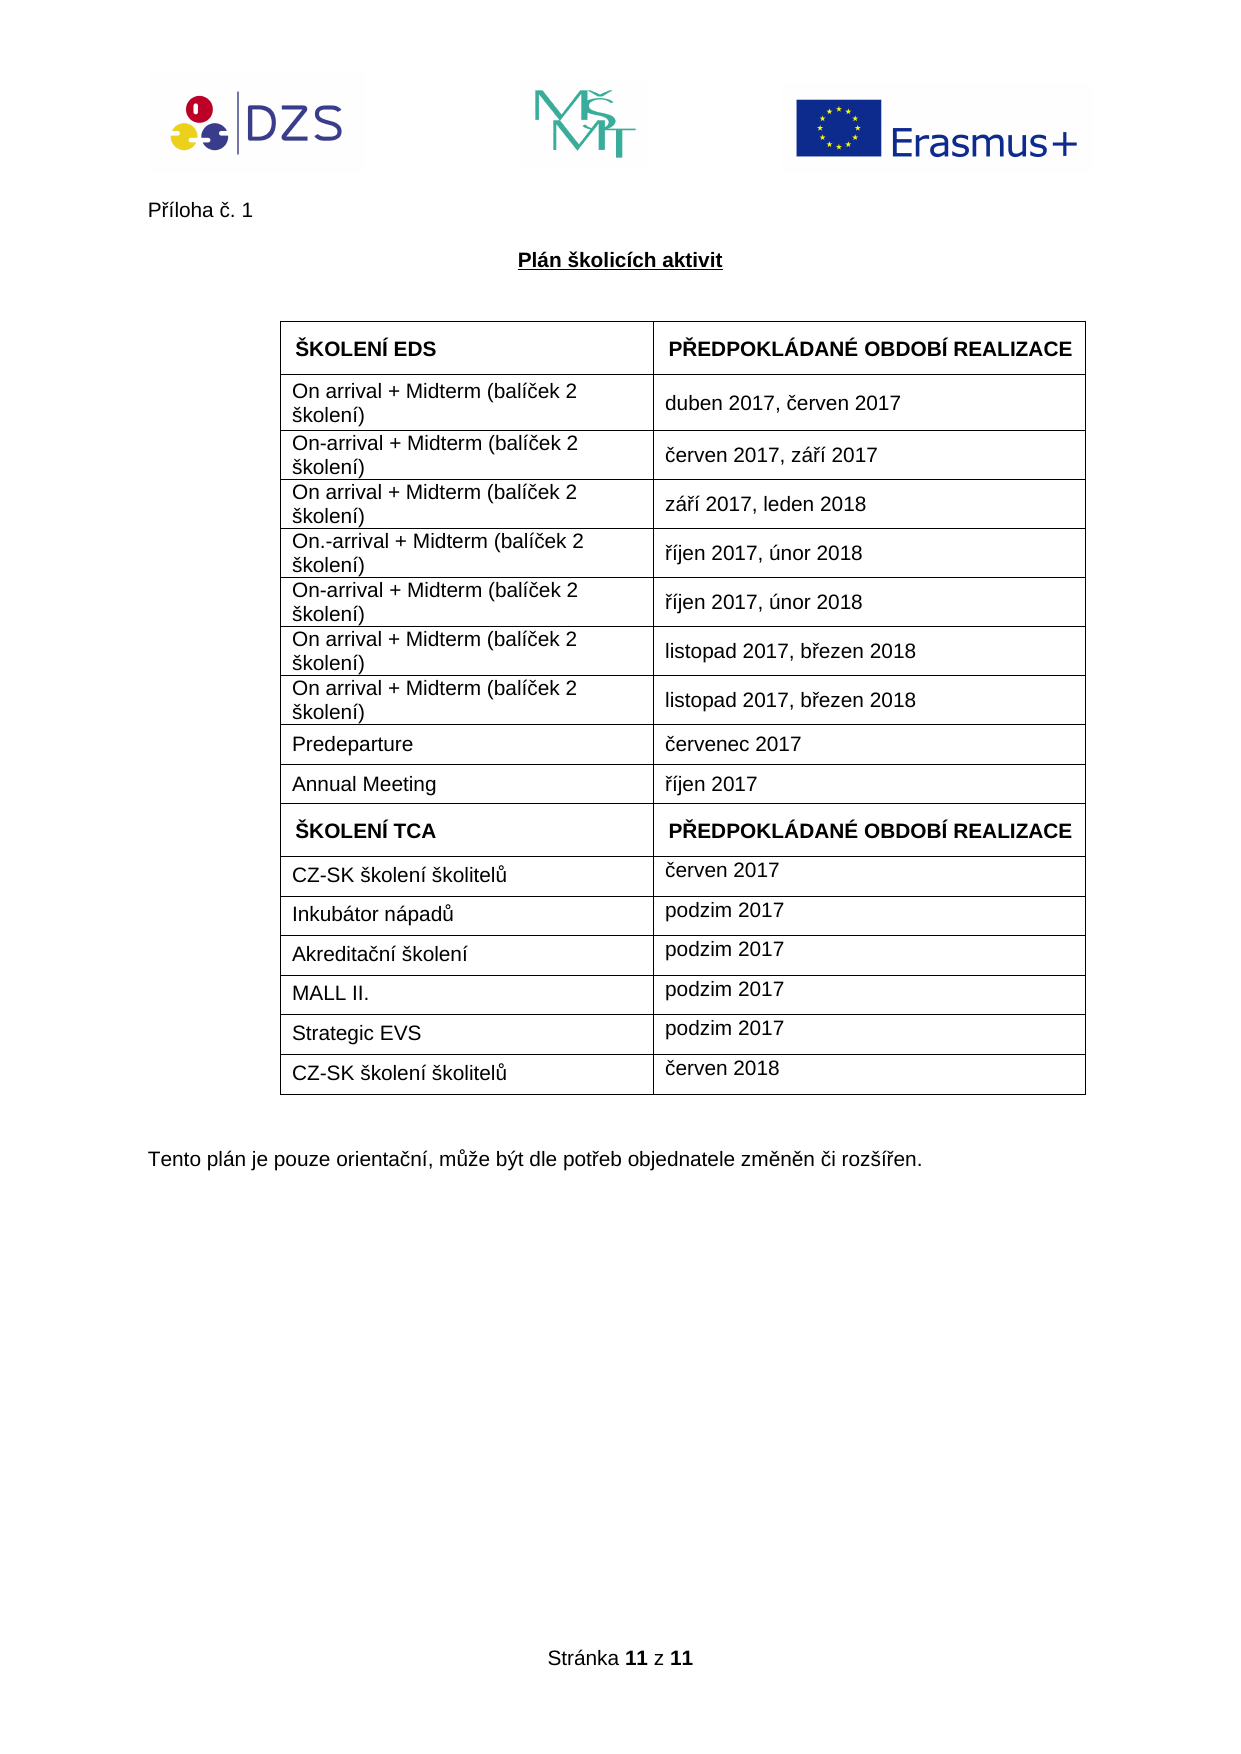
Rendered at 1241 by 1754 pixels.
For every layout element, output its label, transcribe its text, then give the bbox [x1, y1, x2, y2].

table_cell On.-arrival + Midterm (balíček 2 školení) [281, 529, 653, 577]
table_cell Strategic EVS [281, 1015, 653, 1054]
table_cell PŘEDPOKLÁDANÉ OBDOBÍ REALIZACE [654, 804, 1085, 856]
picture [147, 73, 365, 173]
table_cell podzim 2017 [654, 897, 1085, 935]
table_cell CZ-SK školení školitelů [281, 1055, 653, 1093]
table_cell říjen 2017 [654, 765, 1085, 803]
table_cell podzim 2017 [654, 936, 1085, 975]
table_header ŠKOLENÍ EDS [281, 322, 653, 374]
table_cell ŠKOLENÍ TCA [281, 804, 653, 856]
table_cell duben 2017, červen 2017 [654, 375, 1085, 430]
table_cell On arrival + Midterm (balíček 2 školení) [281, 676, 653, 724]
table_cell listopad 2017, březen 2018 [654, 676, 1085, 724]
table_cell MALL II. [281, 976, 653, 1014]
table_cell červen 2017 [654, 857, 1085, 896]
table_cell On-arrival + Midterm (balíček 2 školení) [281, 578, 653, 626]
table_cell Inkubátor nápadů [281, 897, 653, 935]
table_cell červen 2017, září 2017 [654, 431, 1085, 479]
table_cell On arrival + Midterm (balíček 2 školení) [281, 627, 653, 675]
table_cell Annual Meeting [281, 765, 653, 803]
table_header PŘEDPOKLÁDANÉ OBDOBÍ REALIZACE [654, 322, 1085, 374]
table_cell On arrival + Midterm (balíček 2 školení) [281, 480, 653, 528]
table_cell Akreditační školení [281, 936, 653, 975]
table_cell Predeparture [281, 725, 653, 763]
table_cell On-arrival + Midterm (balíček 2 školení) [281, 431, 653, 479]
picture [780, 83, 1093, 173]
picture [520, 75, 650, 173]
table_cell listopad 2017, březen 2018 [654, 627, 1085, 675]
table_cell červen 2018 [654, 1055, 1085, 1093]
table_cell září 2017, leden 2018 [654, 480, 1085, 528]
table_cell CZ-SK školení školitelů [281, 857, 653, 896]
table_cell podzim 2017 [654, 1015, 1085, 1054]
table_cell podzim 2017 [654, 976, 1085, 1014]
text Tento plán je pouze orientační, může být dle potřeb objednatele změněn či rozšířen. [148, 1147, 1093, 1171]
table_cell říjen 2017, únor 2018 [654, 578, 1085, 626]
table_cell červenec 2017 [654, 725, 1085, 763]
table_cell říjen 2017, únor 2018 [654, 529, 1085, 577]
table_cell On arrival + Midterm (balíček 2 školení) [281, 375, 653, 430]
text Plán školicích aktivit [148, 247, 1093, 272]
